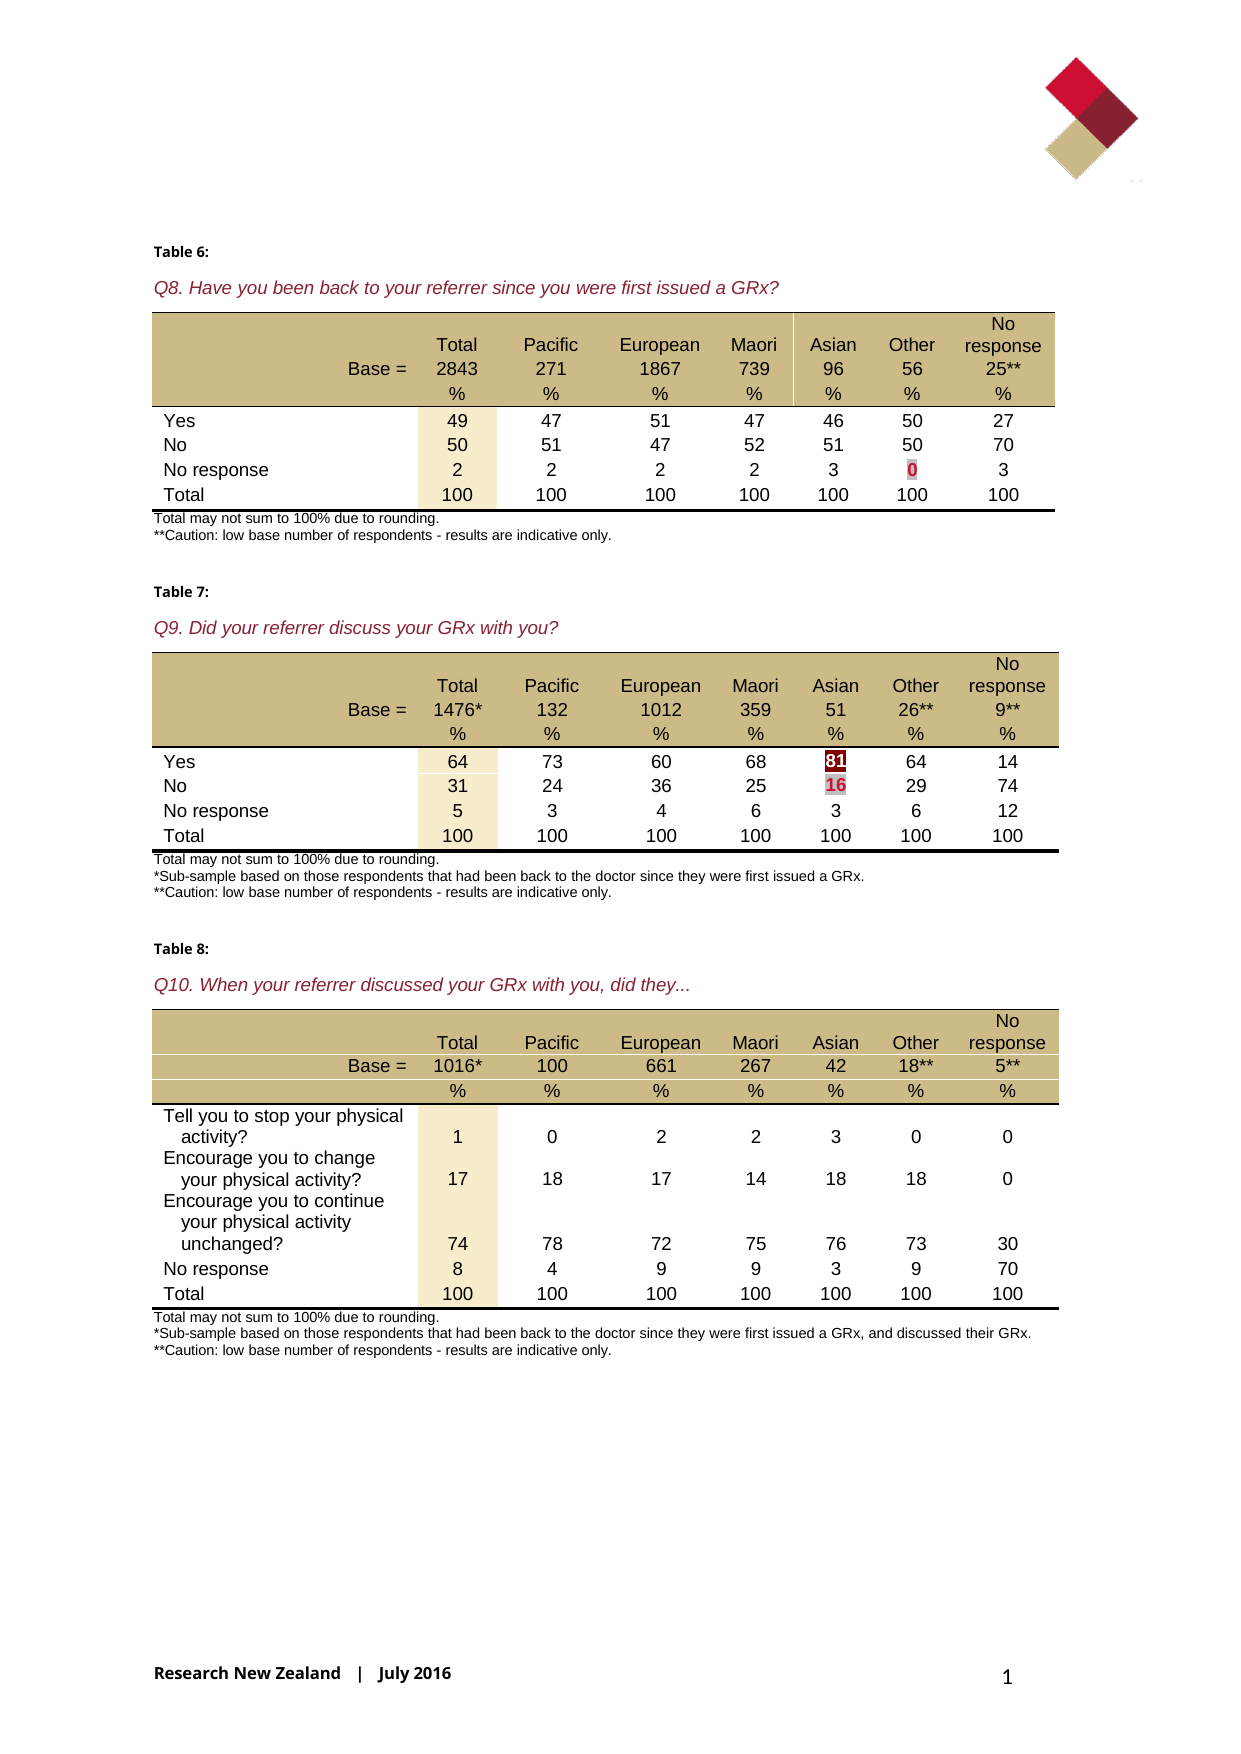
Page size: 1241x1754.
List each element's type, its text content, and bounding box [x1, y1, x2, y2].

table_cell 14 [717, 1147, 796, 1190]
table_cell 52 [716, 433, 793, 458]
table_cell % [498, 1080, 600, 1103]
table_cell 100 [418, 1282, 498, 1307]
table_cell 8 [418, 1257, 498, 1282]
table_cell 359 [717, 698, 796, 723]
table_cell 0 [876, 1105, 954, 1147]
table_cell 100 [418, 483, 497, 509]
table_cell 100 [717, 824, 796, 849]
table_cell 9 [876, 1257, 954, 1282]
table_cell 0 [954, 1105, 1059, 1147]
table_cell 24 [498, 774, 600, 799]
table_cell 3 [950, 458, 1055, 483]
table_cell 100 [796, 1282, 876, 1307]
table_cell 1476* [418, 698, 498, 723]
table_cell 74 [954, 774, 1059, 799]
table_cell % [796, 1080, 876, 1103]
table_cell 9 [600, 1257, 717, 1282]
table_cell 100 [600, 824, 717, 849]
table_cell % [717, 723, 796, 746]
table_cell 100 [497, 483, 599, 509]
table_header Other [876, 1010, 954, 1054]
table_cell 100 [954, 824, 1059, 849]
table_cell 2 [497, 458, 599, 483]
table_cell 271 [497, 357, 599, 382]
table_cell 64 [876, 748, 954, 773]
table_cell 96 [794, 357, 873, 382]
table_cell 17 [600, 1147, 717, 1190]
text Q8. Have you been back to your referrer since you were first issued a GRx? [153, 277, 1153, 298]
table_cell 51 [497, 433, 599, 458]
table_cell 100 [498, 1055, 600, 1079]
table_header [152, 653, 418, 698]
table_cell 100 [876, 824, 954, 849]
table_cell 18** [876, 1055, 954, 1079]
table_cell 0 [954, 1147, 1059, 1190]
table_cell 56 [873, 357, 950, 382]
table_cell 18 [498, 1147, 600, 1190]
table_cell 2 [418, 458, 497, 483]
table_cell Total [152, 824, 418, 849]
table_cell [152, 723, 418, 746]
table_header Maori [717, 653, 796, 698]
table_cell 72 [600, 1190, 717, 1257]
table_header Maori [716, 313, 793, 357]
table_cell 30 [954, 1190, 1059, 1257]
table_cell 100 [950, 483, 1055, 509]
table_header Pacific [498, 653, 600, 698]
table_cell % [873, 382, 950, 406]
table_cell 68 [717, 748, 796, 773]
table_cell 267 [717, 1055, 796, 1079]
table_cell 51 [796, 698, 876, 723]
table_cell Base = [152, 357, 418, 382]
table_cell 51 [794, 433, 873, 458]
table_cell 3 [498, 799, 600, 824]
table_header [152, 313, 418, 357]
table_cell 47 [716, 407, 793, 433]
table_cell 2 [600, 1105, 717, 1147]
table_header Asian [796, 653, 876, 698]
table_cell 100 [599, 483, 716, 509]
table_cell 81 [796, 748, 876, 773]
table_cell % [600, 723, 717, 746]
table_cell % [498, 723, 600, 746]
table_cell % [600, 1080, 717, 1103]
table_cell Base = [152, 1055, 418, 1079]
table_cell No [152, 433, 418, 458]
table_cell % [950, 382, 1055, 406]
table_cell 12 [954, 799, 1059, 824]
table_cell 3 [796, 1257, 876, 1282]
table_cell 60 [600, 748, 717, 773]
table_cell % [599, 382, 716, 406]
table_cell 73 [876, 1190, 954, 1257]
table_cell 100 [796, 824, 876, 849]
table_cell 18 [876, 1147, 954, 1190]
table_cell % [796, 723, 876, 746]
table_cell 75 [717, 1190, 796, 1257]
table_cell 27 [950, 407, 1055, 433]
text Total may not sum to 100% due to rounding. [153, 852, 1153, 867]
table_cell 100 [876, 1282, 954, 1307]
table_header Total [418, 1010, 498, 1054]
table_cell 100 [498, 824, 600, 849]
table_cell 70 [954, 1257, 1059, 1282]
table_cell 18 [796, 1147, 876, 1190]
table_cell Encourage you to continue your physical activity unchanged? [152, 1190, 418, 1257]
table_header No response [954, 653, 1059, 698]
table_cell 26** [876, 698, 954, 723]
table_cell 739 [716, 357, 793, 382]
table_cell [152, 382, 418, 406]
table_cell 74 [418, 1190, 498, 1257]
table_cell [152, 1080, 418, 1103]
table_cell Yes [152, 748, 418, 773]
table_cell No response [152, 1257, 418, 1282]
text **Caution: low base number of respondents - results are indicative only. [153, 1342, 1153, 1359]
text *Sub-sample based on those respondents that had been back to the doctor since they were first issued a GRx, and discussed their GRx. [153, 1325, 1153, 1342]
table_cell 51 [599, 407, 716, 433]
table_cell % [418, 723, 498, 746]
table_cell No [152, 774, 418, 799]
table_cell 17 [418, 1147, 498, 1190]
text Q9. Did your referrer discuss your GRx with you? [153, 617, 1153, 638]
table_header No response [950, 313, 1055, 357]
table_cell 47 [497, 407, 599, 433]
table_cell % [876, 723, 954, 746]
table_cell 31 [418, 774, 498, 799]
table_cell 100 [794, 483, 873, 509]
table_header Pacific [498, 1010, 600, 1054]
table_cell 100 [716, 483, 793, 509]
table_cell 29 [876, 774, 954, 799]
table_cell 14 [954, 748, 1059, 773]
table_cell 100 [873, 483, 950, 509]
table_cell 100 [498, 1282, 600, 1307]
text Total may not sum to 100% due to rounding. [153, 512, 1153, 527]
table_cell 2 [717, 1105, 796, 1147]
table_cell 42 [796, 1055, 876, 1079]
table_cell % [418, 382, 497, 406]
table_cell 1016* [418, 1055, 498, 1079]
table_cell 4 [600, 799, 717, 824]
table_cell 4 [498, 1257, 600, 1282]
table_header Total [418, 313, 497, 357]
table_cell % [954, 1080, 1059, 1103]
table_header No response [954, 1010, 1059, 1054]
table_cell 16 [796, 774, 876, 799]
table_cell 6 [717, 799, 796, 824]
table_cell 2 [599, 458, 716, 483]
text Table 7: [153, 582, 1153, 602]
table_cell Encourage you to change your physical activity? [152, 1147, 418, 1190]
table_cell % [794, 382, 873, 406]
text Table 8: [153, 939, 1153, 959]
table_cell 25** [950, 357, 1055, 382]
table_cell 0 [498, 1105, 600, 1147]
table_cell 36 [600, 774, 717, 799]
table_header [152, 1010, 418, 1054]
table_header Maori [717, 1010, 796, 1054]
table_cell % [716, 382, 793, 406]
table_cell 76 [796, 1190, 876, 1257]
table_cell No response [152, 458, 418, 483]
table_cell % [876, 1080, 954, 1103]
table_cell 9 [717, 1257, 796, 1282]
table_cell 50 [418, 433, 497, 458]
table_cell 1012 [600, 698, 717, 723]
table_header Other [873, 313, 950, 357]
table_cell % [954, 723, 1059, 746]
table_cell 49 [418, 407, 497, 433]
table_cell 3 [794, 458, 873, 483]
table_cell 6 [876, 799, 954, 824]
table_cell 1867 [599, 357, 716, 382]
table_cell 9** [954, 698, 1059, 723]
table_cell 100 [600, 1282, 717, 1307]
table_cell 100 [954, 1282, 1059, 1307]
table_cell 78 [498, 1190, 600, 1257]
table_header European [600, 1010, 717, 1054]
table_cell 25 [717, 774, 796, 799]
text Table 6: [153, 242, 1153, 262]
table_cell Base = [152, 698, 418, 723]
table_cell Yes [152, 407, 418, 433]
table_cell Tell you to stop your physical activity? [152, 1105, 418, 1147]
text **Caution: low base number of respondents - results are indicative only. [153, 884, 1153, 901]
table_cell Total [152, 483, 418, 509]
table_cell 132 [498, 698, 600, 723]
text Q10. When your referrer discussed your GRx with you, did they... [153, 974, 1153, 996]
table_header Other [876, 653, 954, 698]
table_cell 100 [418, 824, 498, 849]
table_cell 2843 [418, 357, 497, 382]
table_cell % [497, 382, 599, 406]
table_cell 50 [873, 433, 950, 458]
table_cell 50 [873, 407, 950, 433]
table_cell 661 [600, 1055, 717, 1079]
table_cell 5 [418, 799, 498, 824]
table_cell 73 [498, 748, 600, 773]
table_cell % [717, 1080, 796, 1103]
table_cell 100 [717, 1282, 796, 1307]
table_cell No response [152, 799, 418, 824]
table_cell 64 [418, 748, 498, 773]
table_header Total [418, 653, 498, 698]
table_cell Total [152, 1282, 418, 1307]
table_cell 70 [950, 433, 1055, 458]
table_cell 46 [794, 407, 873, 433]
table_header Asian [796, 1010, 876, 1054]
table_header Pacific [497, 313, 599, 357]
table_cell 3 [796, 799, 876, 824]
table_cell 0 [873, 458, 950, 483]
text **Caution: low base number of respondents - results are indicative only. [153, 527, 1153, 544]
text *Sub-sample based on those respondents that had been back to the doctor since they were first issued a GRx. [153, 867, 1153, 884]
table_cell 3 [796, 1105, 876, 1147]
table_cell 47 [599, 433, 716, 458]
picture [1039, 57, 1142, 182]
table_header European [599, 313, 716, 357]
table_header Asian [794, 313, 873, 357]
table_cell % [418, 1080, 498, 1103]
table_cell 5** [954, 1055, 1059, 1079]
table_cell 2 [716, 458, 793, 483]
table_header European [600, 653, 717, 698]
text Total may not sum to 100% due to rounding. [153, 1310, 1153, 1325]
table_cell 1 [418, 1105, 498, 1147]
